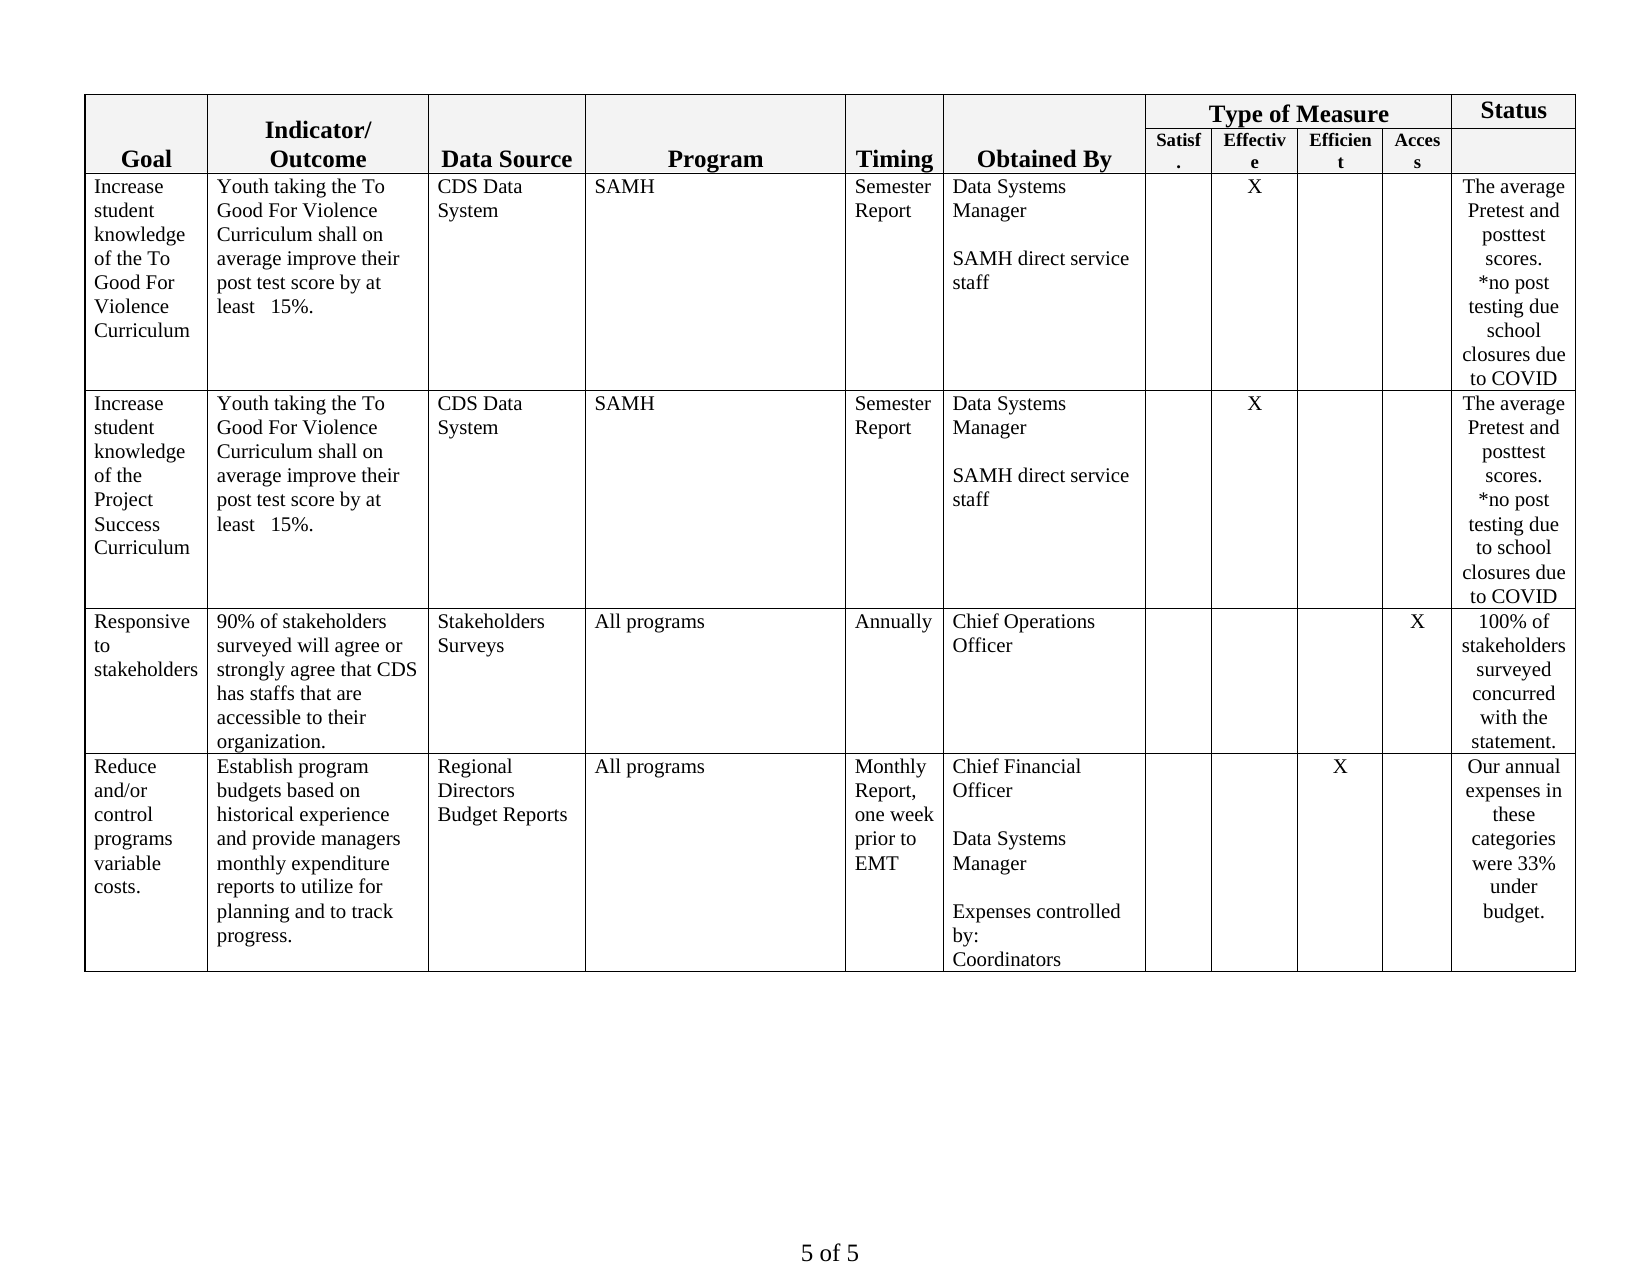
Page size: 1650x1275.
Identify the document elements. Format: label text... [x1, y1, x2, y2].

table_header Indicator/Outcome [208, 95, 428, 172]
table_cell CDS Data System [429, 174, 585, 390]
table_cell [944, 174, 1145, 390]
table_header Timing [846, 95, 943, 172]
table_cell Our annual expenses in these categories were 33% under budget. [1452, 754, 1575, 971]
table_cell [1298, 609, 1382, 753]
table_header Goal [86, 95, 207, 172]
table_cell Increase student knowledge of the Project Success Curriculum [86, 391, 207, 608]
table_cell [1212, 754, 1297, 971]
table_cell Responsive to stakeholders [86, 609, 207, 753]
table_cell [1452, 129, 1575, 172]
table_cell Monthly Report, one week prior to EMT [846, 754, 943, 971]
table_header Program [586, 95, 845, 172]
table_cell The average Pretest and posttest scores. *no post testing due to school closures due to COVID [1452, 391, 1575, 608]
table_cell [1146, 391, 1211, 608]
table_cell Effective [1212, 129, 1297, 172]
table_header Data Source [429, 95, 585, 172]
table_cell The average Pretest and posttest scores. *no post testing due school closures due to COVID [1452, 174, 1575, 390]
table_cell X [1212, 174, 1297, 390]
table_cell Data Systems Manager SAMH direct service staff [944, 391, 1145, 608]
table_cell [1383, 174, 1451, 390]
table_cell Chief Operations Officer [944, 609, 1145, 753]
table_header Type of Measure [1146, 95, 1451, 128]
table_cell [1146, 609, 1211, 753]
table_cell [1383, 754, 1451, 971]
table_cell [1298, 174, 1382, 390]
table_cell [1298, 391, 1382, 608]
table_cell Reduce and/or control programs variable costs. [86, 754, 207, 971]
table_cell Efficient [1298, 129, 1382, 172]
table_cell Access [1383, 129, 1451, 172]
table_cell X [1383, 609, 1451, 753]
table_cell All programs [586, 754, 845, 971]
table_cell 90% of stakeholders surveyed will agree or strongly agree that CDS has staffs that are accessible to their organization. [208, 609, 428, 753]
table_cell [1146, 754, 1211, 971]
table_cell Youth taking the To Good For Violence Curriculum shall on average improve their post test score by at least 15%. [208, 174, 428, 390]
table_cell Semester Report [846, 391, 943, 608]
table_cell 100% of stakeholders surveyed concurred with the statement. [1452, 609, 1575, 753]
table_cell SAMH [586, 174, 845, 390]
table_cell Satisf. [1146, 129, 1211, 172]
table_cell [1212, 609, 1297, 753]
table_header Status [1452, 95, 1575, 128]
table_cell [1383, 391, 1451, 608]
table_cell Semester Report [846, 174, 943, 390]
table_cell SAMH [586, 391, 845, 608]
table_cell Increase student knowledge of the To Good For Violence Curriculum [86, 174, 207, 390]
table_cell X [1298, 754, 1382, 971]
table_cell Annually [846, 609, 943, 753]
table_cell Youth taking the To Good For Violence Curriculum shall on average improve their post test score by at least 15%. [208, 391, 428, 608]
table_cell Establish program budgets based on historical experience and provide managers monthly expenditure reports to utilize for planning and to track progress. [208, 754, 428, 971]
table_cell [1146, 174, 1211, 390]
table_cell CDS Data System [429, 391, 585, 608]
table_cell Regional Directors Budget Reports [429, 754, 585, 971]
table_cell X [1212, 391, 1297, 608]
table_cell All programs [586, 609, 845, 753]
table_cell Stakeholders Surveys [429, 609, 585, 753]
table_header Obtained By [944, 95, 1145, 172]
table_cell Chief Financial Officer Data Systems Manager Expenses controlled by: Coordinators [944, 754, 1145, 971]
